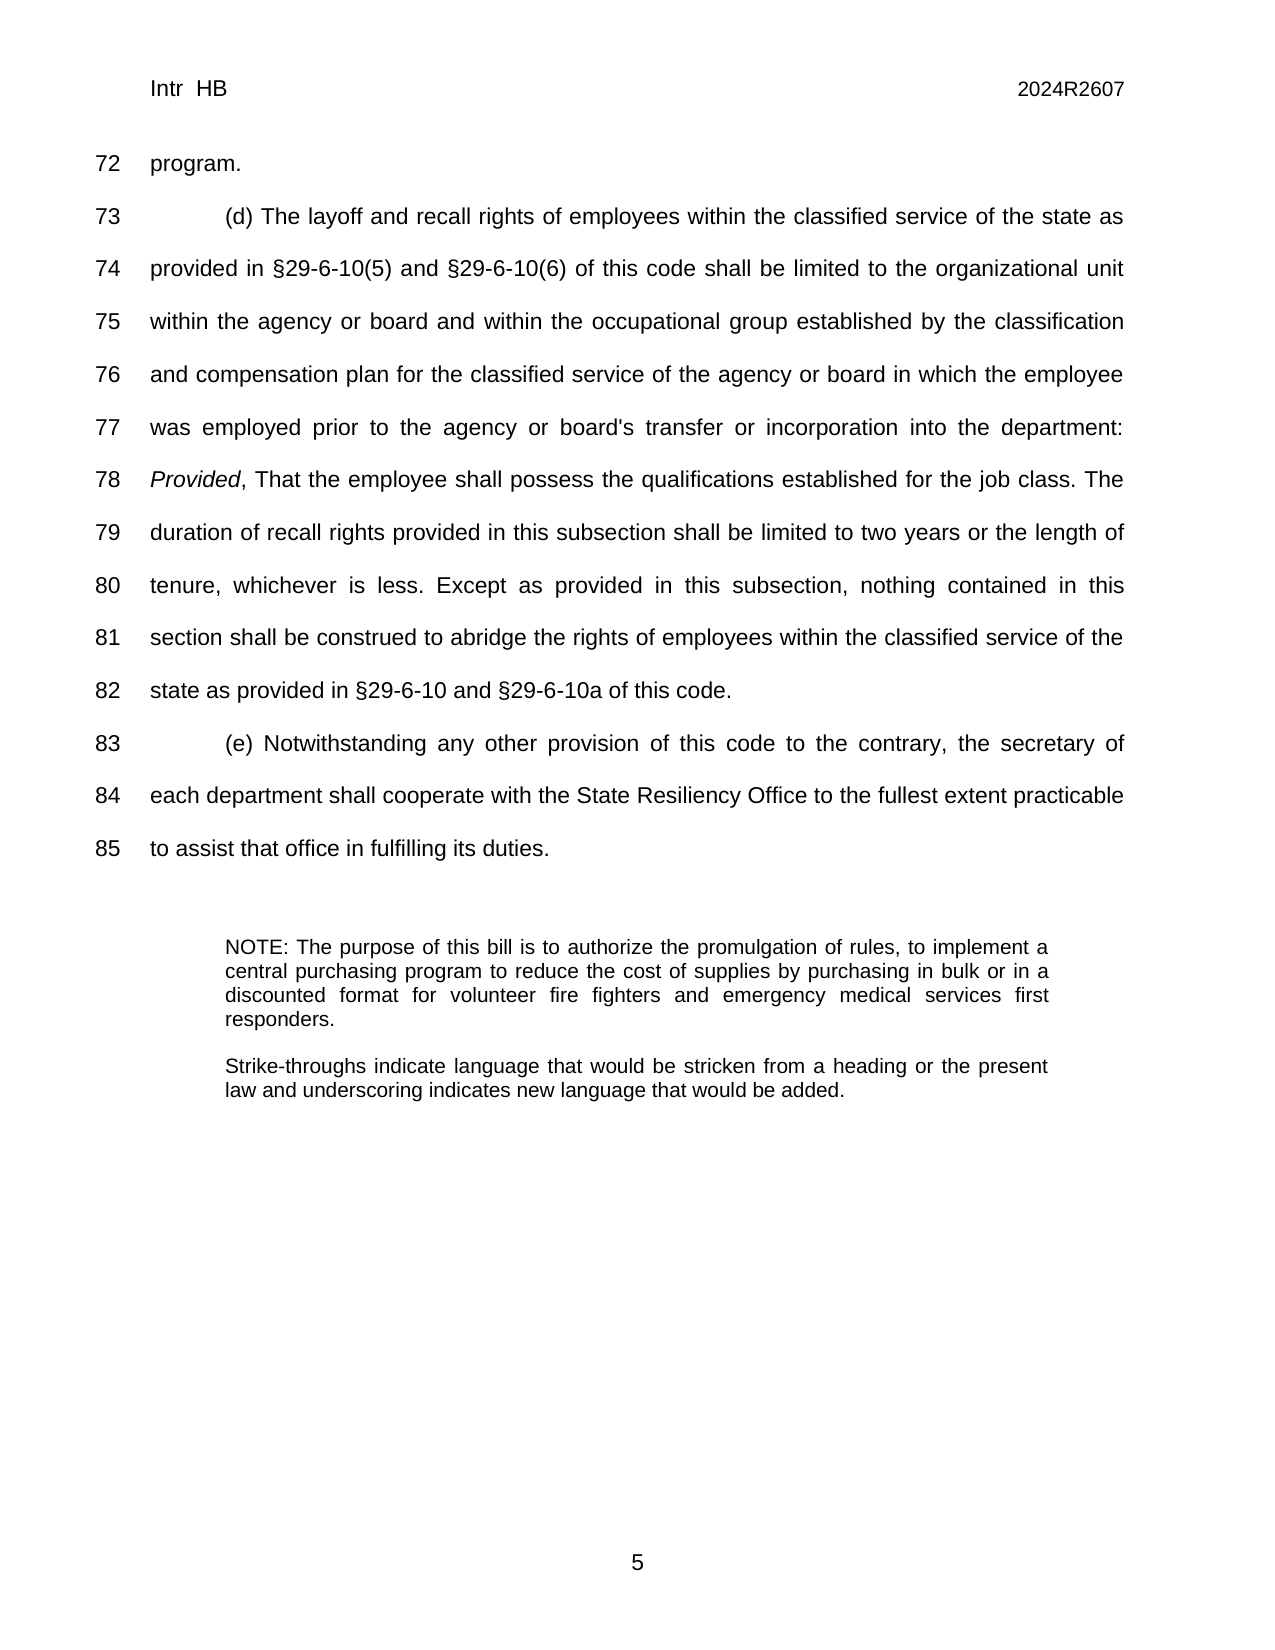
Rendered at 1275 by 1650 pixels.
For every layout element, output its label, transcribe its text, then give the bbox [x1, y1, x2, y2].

text (d) The layoff and recall rights of employees within the classified service of the state as provided in §29-6-10(5) and §29-6-10(6) of this code shall be limited to the organizational unit within the agency or board and within the occupational group established by the classification and compensation plan for the classified service of the agency or board in which the employee was employed prior to the agency or board's transfer or incorporation into the department: Provided, That the employee shall possess the qualifications established for the job class. The duration of recall rights provided in this subsection shall be limited to two years or the length of tenure, whichever is less. Except as provided in this subsection, nothing contained in this section shall be construed to abridge the rights of employees within the classified service of the state as provided in §29-6-10 and §29-6-10a of this code. [150, 203, 1125, 703]
text Strike-throughs indicate language that would be stricken from a heading or the present law and underscoring indicates new language that would be added. [225, 1053, 1050, 1101]
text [150, 150, 1125, 176]
text NOTE: The purpose of this bill is to authorize the promulgation of rules, to implement a central purchasing program to reduce the cost of supplies by purchasing in bulk or in a discounted format for volunteer fire fighters and emergency medical services first responders. [225, 935, 1050, 1031]
text (e) Notwithstanding any other provision of this code to the contrary, the secretary of each department shall cooperate with the State Resiliency Office to the fullest extent practicable to assist that office in fulfilling its duties. [150, 730, 1125, 862]
